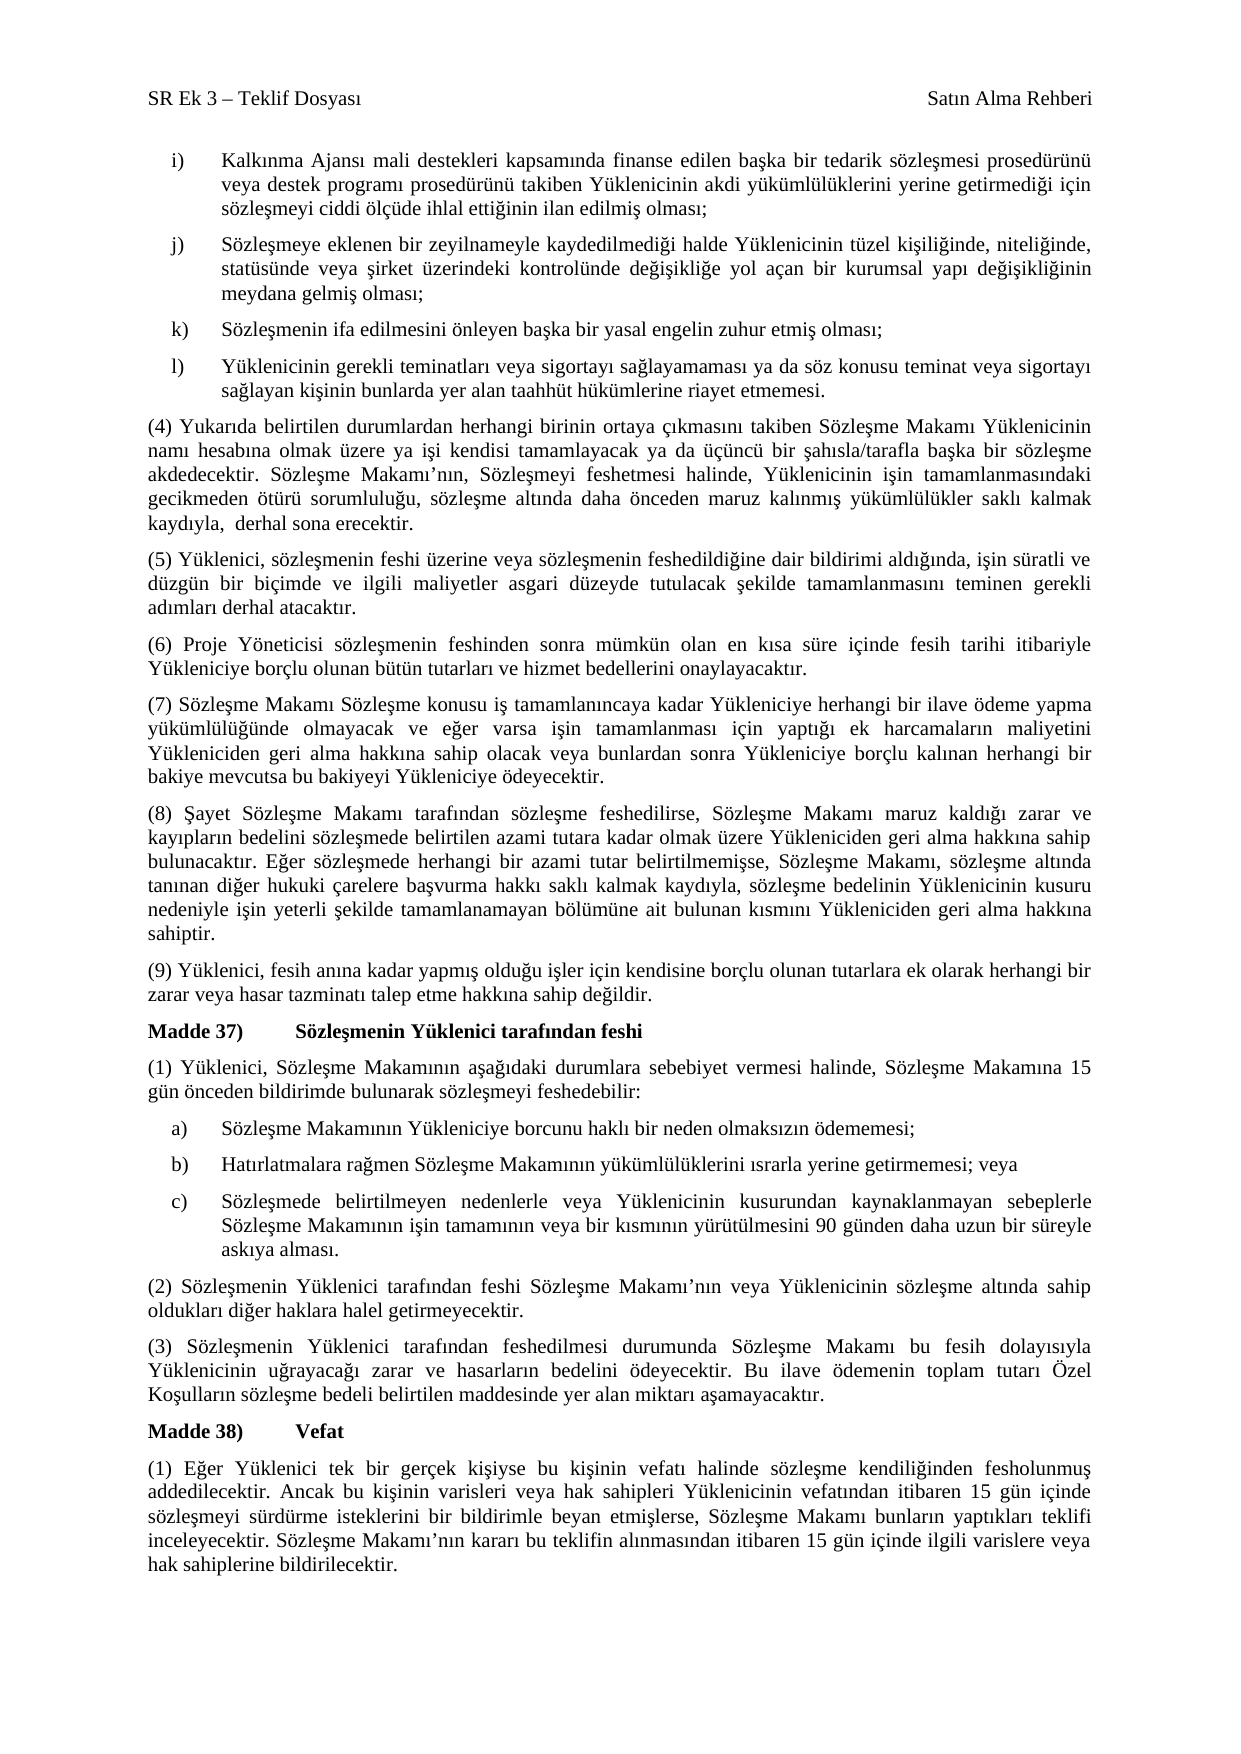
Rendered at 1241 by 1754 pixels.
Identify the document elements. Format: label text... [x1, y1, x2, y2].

text (1) Eğer Yüklenici tek bir gerçek kişiyse bu kişinin vefatı halinde sözleşme kendiliğinden fesholunmuş addedilecektir. Ancak bu kişinin varisleri veya hak sahipleri Yüklenicinin vefatından itibaren 15 gün içinde sözleşmeyi sürdürme isteklerini bir bildirimle beyan etmişlerse, Sözleşme Makamı bunların yaptıkları teklifi inceleyecektir. Sözleşme Makamı’nın kararı bu teklifin alınmasından itibaren 15 gün içinde ilgili varislere veya hak sahiplerine bildirilecektir. [148, 1455, 1093, 1576]
list Sözleşmenin ifa edilmesini önleyen başka bir yasal engelin zuhur etmiş olması; [171, 317, 1093, 341]
list Sözleşme Makamının Yükleniciye borcunu haklı bir neden olmaksızın ödememesi; [171, 1116, 1093, 1140]
list Vefat [148, 1419, 1093, 1443]
list Sözleşmenin Yüklenici tarafından feshi [148, 1018, 1093, 1043]
text (9) Yüklenici, fesih anına kadar yapmış olduğu işler için kendisine borçlu olunan tutarlara ek olarak herhangi bir zarar veya hasar tazminatı talep etme hakkına sahip değildir. [148, 958, 1093, 1006]
list Sözleşmeye eklenen bir zeyilnameyle kaydedilmediği halde Yüklenicinin tüzel kişiliğinde, niteliğinde, statüsünde veya şirket üzerindeki kontrolünde değişikliğe yol açan bir kurumsal yapı değişikliğinin meydana gelmiş olması; [171, 232, 1093, 304]
text (3) Sözleşmenin Yüklenici tarafından feshedilmesi durumunda Sözleşme Makamı bu fesih dolayısıyla Yüklenicinin uğrayacağı zarar ve hasarların bedelini ödeyecektir. Bu ilave ödemenin toplam tutarı Özel Koşulların sözleşme bedeli belirtilen maddesinde yer alan miktarı aşamayacaktır. [148, 1334, 1093, 1406]
list Yüklenicinin gerekli teminatları veya sigortayı sağlayamaması ya da söz konusu teminat veya sigortayı sağlayan kişinin bunlarda yer alan taahhüt hükümlerine riayet etmemesi. [171, 353, 1093, 402]
text (2) Sözleşmenin Yüklenici tarafından feshi Sözleşme Makamı’nın veya Yüklenicinin sözleşme altında sahip oldukları diğer haklara halel getirmeyecektir. [148, 1273, 1093, 1322]
text (4) Yukarıda belirtilen durumlardan herhangi birinin ortaya çıkmasını takiben Sözleşme Makamı Yüklenicinin namı hesabına olmak üzere ya işi kendisi tamamlayacak ya da üçüncü bir şahısla/tarafla başka bir sözleşme akdedecektir. Sözleşme Makamı’nın, Sözleşmeyi feshetmesi halinde, Yüklenicinin işin tamamlanmasındaki gecikmeden ötürü sorumluluğu, sözleşme altında daha önceden maruz kalınmış yükümlülükler saklı kalmak kaydıyla, derhal sona erecektir. [148, 414, 1093, 534]
text (6) Proje Yöneticisi sözleşmenin feshinden sonra mümkün olan en kısa süre içinde fesih tarihi itibariyle Yükleniciye borçlu olunan bütün tutarları ve hizmet bedellerini onaylayacaktır. [148, 632, 1093, 680]
text (5) Yüklenici, sözleşmenin feshi üzerine veya sözleşmenin feshedildiğine dair bildirimi aldığında, işin süratli ve düzgün bir biçimde ve ilgili maliyetler asgari düzeyde tutulacak şekilde tamamlanmasını teminen gerekli adımları derhal atacaktır. [148, 547, 1093, 619]
text (7) Sözleşme Makamı Sözleşme konusu iş tamamlanıncaya kadar Yükleniciye herhangi bir ilave ödeme yapma yükümlülüğünde olmayacak ve eğer varsa işin tamamlanması için yaptığı ek harcamaların maliyetini Yükleniciden geri alma hakkına sahip olacak veya bunlardan sonra Yükleniciye borçlu kalınan herhangi bir bakiye mevcutsa bu bakiyeyi Yükleniciye ödeyecektir. [148, 692, 1093, 788]
list Sözleşmede belirtilmeyen nedenlerle veya Yüklenicinin kusurundan kaynaklanmayan sebeplerle Sözleşme Makamının işin tamamının veya bir kısmının yürütülmesini 90 günden daha uzun bir süreyle askıya alması. [171, 1189, 1093, 1261]
list Kalkınma Ajansı mali destekleri kapsamında finanse edilen başka bir tedarik sözleşmesi prosedürünü veya destek programı prosedürünü takiben Yüklenicinin akdi yükümlülüklerini yerine getirmediği için sözleşmeyi ciddi ölçüde ihlal ettiğinin ilan edilmiş olması; [171, 148, 1093, 220]
text (8) Şayet Sözleşme Makamı tarafından sözleşme feshedilirse, Sözleşme Makamı maruz kaldığı zarar ve kayıpların bedelini sözleşmede belirtilen azami tutara kadar olmak üzere Yükleniciden geri alma hakkına sahip bulunacaktır. Eğer sözleşmede herhangi bir azami tutar belirtilmemişse, Sözleşme Makamı, sözleşme altında tanınan diğer hukuki çarelere başvurma hakkı saklı kalmak kaydıyla, sözleşme bedelinin Yüklenicinin kusuru nedeniyle işin yeterli şekilde tamamlanamayan bölümüne ait bulunan kısmını Yükleniciden geri alma hakkına sahiptir. [148, 801, 1093, 945]
list Hatırlatmalara rağmen Sözleşme Makamının yükümlülüklerini ısrarla yerine getirmemesi; veya [171, 1152, 1093, 1176]
text (1) Yüklenici, Sözleşme Makamının aşağıdaki durumlara sebebiyet vermesi halinde, Sözleşme Makamına 15 gün önceden bildirimde bulunarak sözleşmeyi feshedebilir: [148, 1055, 1093, 1103]
